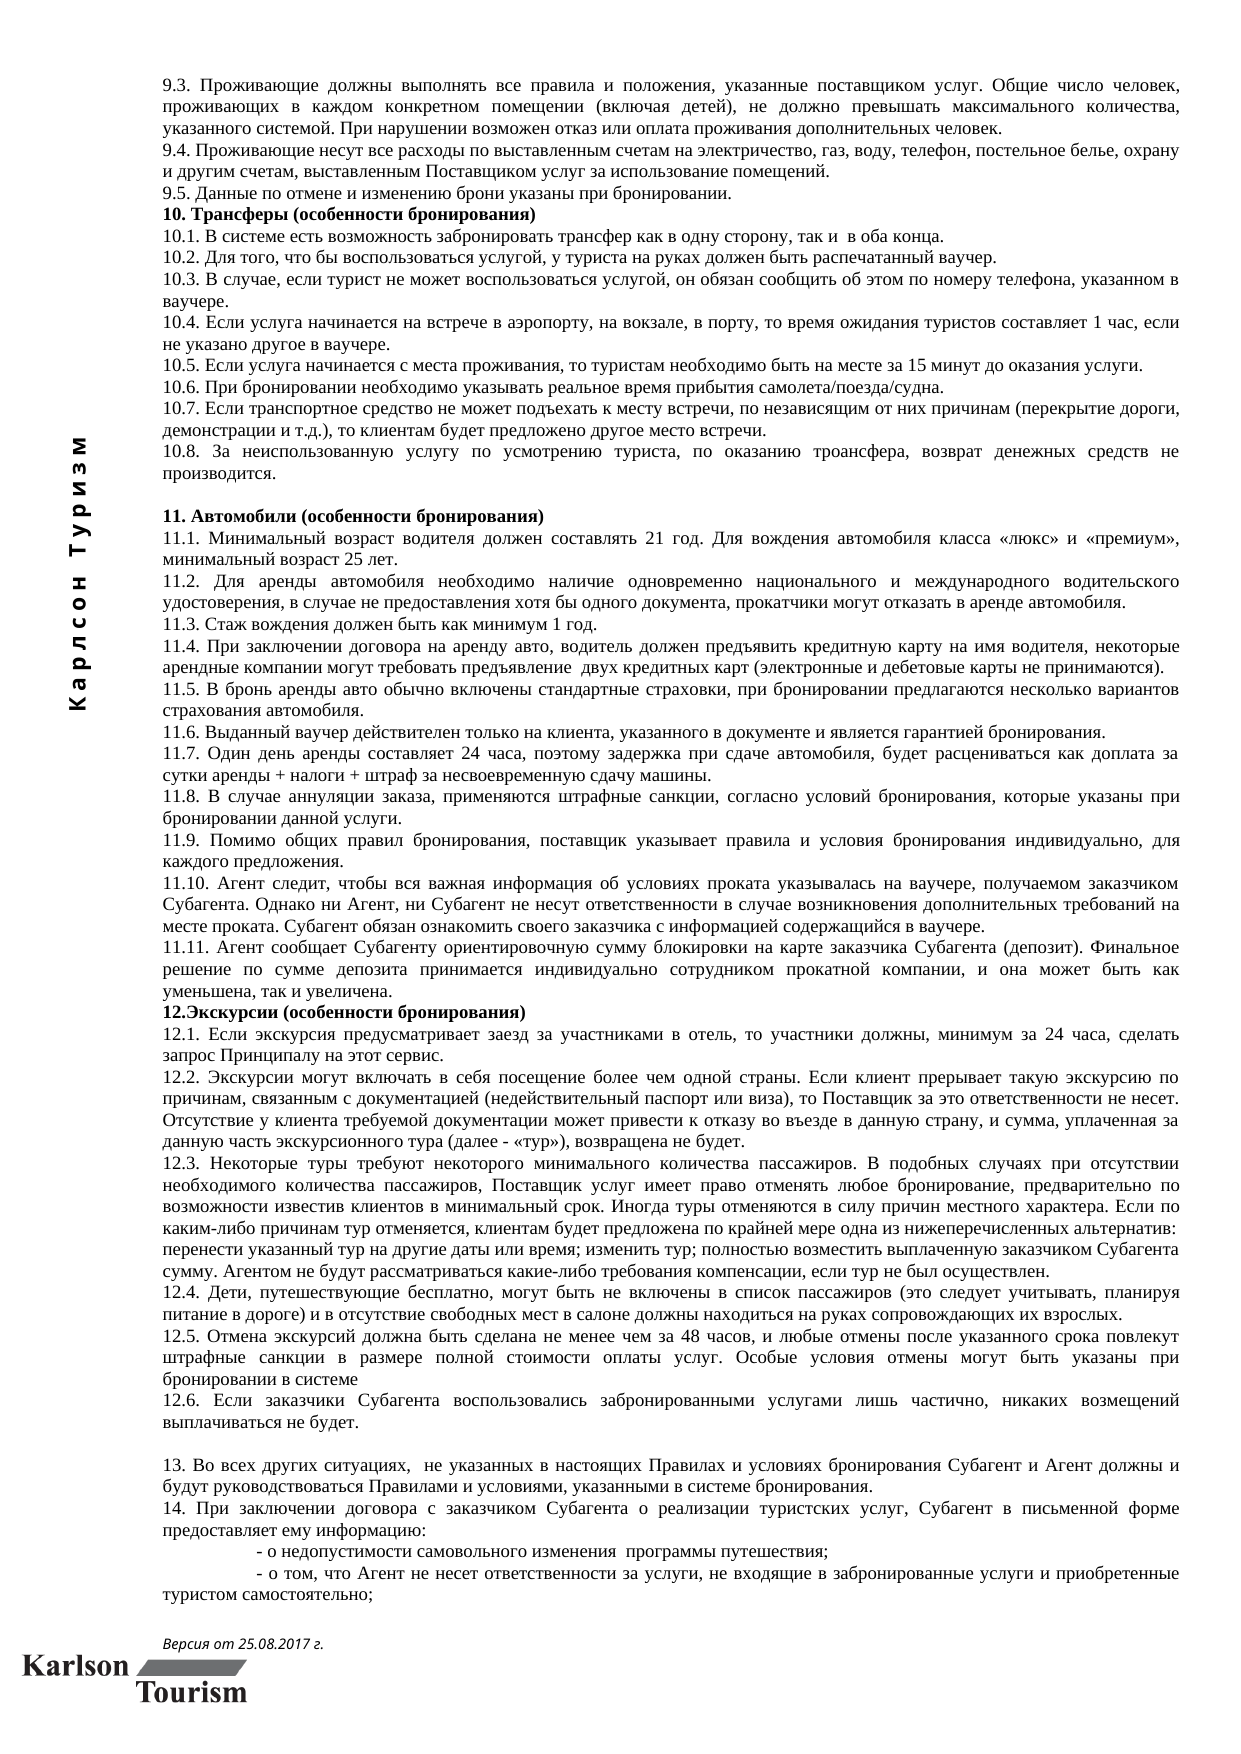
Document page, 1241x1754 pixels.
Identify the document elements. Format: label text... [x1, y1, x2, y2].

picture [20, 1653, 249, 1703]
text 10.8. За неиспользованную услугу по усмотрению туриста, по оказанию троансфера, возврат денежных средств не производится. [162, 440, 1181, 483]
text 10.7. Если транспортное средство не может подъехать к месту встречи, по независящим от них причинам (перекрытие дороги, демонстрации и т.д.), то клиентам будет предложено другое место встречи. [162, 397, 1181, 440]
text 10.4. Если услуга начинается на встрече в аэропорту, на вокзале, в порту, то время ожидания туристов составляет 1 час, если не указано другое в ваучере. [162, 311, 1181, 354]
text 11.9. Помимо общих правил бронирования, поставщик указывает правила и условия бронирования индивидуально, для каждого предложения. [162, 828, 1181, 872]
text 11.11. Агент сообщает Субагенту ориентировочную сумму блокировки на карте заказчика Субагента (депозит). Финальное решение по сумме депозита принимается индивидуально сотрудником прокатной компании, и она может быть как уменьшена, так и увеличена. [162, 936, 1181, 1001]
text 12.1. Если экскурсия предусматривает заезд за участниками в отель, то участники должны, минимум за 24 часа, сделать запрос Принципалу на этот сервис. [162, 1023, 1181, 1066]
text 12.2. Экскурсии могут включать в себя посещение более чем одной страны. Если клиент прерывает такую экскурсию по причинам, связанным с документацией (недействительный паспорт или виза), то Поставщик за это ответственности не несет. Отсутствие у клиента требуемой документации может привести к отказу во въезде в данную страну, и сумма, уплаченная за данную часть экскурсионного тура (далее - «тур»), возвращена не будет. [162, 1066, 1181, 1152]
text 12.Экскурсии (особенности бронирования) [162, 1001, 1181, 1023]
text 12.6. Если заказчики Субагента воспользовались забронированными услугами лишь частично, никаких возмещений выплачиваться не будет. [162, 1389, 1181, 1432]
text 11.6. Выданный ваучер действителен только на клиента, указанного в документе и является гарантией бронирования. [162, 721, 1181, 742]
text 14. При заключении договора с заказчиком Субагента о реализации туристских услуг, Субагент в письменной форме предоставляет ему информацию: [162, 1497, 1181, 1540]
text 11.8. В случае аннуляции заказа, применяются штрафные санкции, согласно условий бронирования, которые указаны при бронировании данной услуги. [162, 785, 1181, 828]
text 13. Во всех других ситуациях, не указанных в настоящих Правилах и условиях бронирования Субагент и Агент должны и будут руководствоваться Правилами и условиями, указанными в системе бронирования. [162, 1454, 1181, 1497]
text 11.10. Агент следит, чтобы вся важная информация об условиях проката указывалась на ваучере, получаемом заказчиком Субагента. Однако ни Агент, ни Субагент не несут ответственности в случае возникновения дополнительных требований на месте проката. Субагент обязан ознакомить своего заказчика с информацией содержащийся в ваучере. [162, 872, 1181, 936]
text 11.2. Для аренды автомобиля необходимо наличие одновременно национального и международного водительского удостоверения, в случае не предоставления хотя бы одного документа, прокатчики могут отказать в аренде автомобиля. [162, 570, 1181, 613]
text 11.1. Минимальный возраст водителя должен составлять 21 год. Для вождения автомобиля класса «люкс» и «премиум», минимальный возраст 25 лет. [162, 527, 1181, 570]
text 12.5. Отмена экскурсий должна быть сделана не менее чем за 48 часов, и любые отмены после указанного срока повлекут штрафные санкции в размере полной стоимости оплаты услуг. Особые условия отмены могут быть указаны при бронировании в системе [162, 1324, 1181, 1389]
text 10. Трансферы (особенности бронирования) [162, 203, 1181, 225]
text 12.3. Некоторые туры требуют некоторого минимального количества пассажиров. В подобных случаях при отсутствии необходимого количества пассажиров, Поставщик услуг имеет право отменять любое бронирование, предварительно по возможности известив клиентов в минимальный срок. Иногда туры отменяются в силу причин местного характера. Если по каким-либо причинам тур отменяется, клиентам будет предложена по крайней мере одна из нижеперечисленных альтернатив: [162, 1152, 1181, 1238]
text 9.5. Данные по отмене и изменению брони указаны при бронировании. [162, 182, 1181, 203]
text 10.6. При бронировании необходимо указывать реальное время прибытия самолета/поезда/судна. [162, 376, 1181, 397]
text 9.3. Проживающие должны выполнять все правила и положения, указанные поставщиком услуг. Общие число человек, проживающих в каждом конкретном помещении (включая детей), не должно превышать максимального количества, указанного системой. При нарушении возможен отказ или оплата проживания дополнительных человек. [162, 74, 1181, 138]
text 10.2. Для того, что бы воспользоваться услугой, у туриста на руках должен быть распечатанный ваучер. [162, 246, 1181, 268]
text 11.4. При заключении договора на аренду авто, водитель должен предъявить кредитную карту на имя водителя, некоторые арендные компании могут требовать предъявление двух кредитных карт (электронные и дебетовые карты не принимаются). [162, 634, 1181, 678]
text 9.4. Проживающие несут все расходы по выставленным счетам на электричество, газ, воду, телефон, постельное белье, охрану и другим счетам, выставленным Поставщиком услуг за использование помещений. [162, 138, 1181, 182]
text 10.1. В системе есть возможность забронировать трансфер как в одну сторону, так и в оба конца. [162, 225, 1181, 246]
text перенести указанный тур на другие даты или время; изменить тур; полностью возместить выплаченную заказчиком Субагента сумму. Агентом не будут рассматриваться какие-либо требования компенсации, если тур не был осуществлен. [162, 1238, 1181, 1281]
text 11. Автомобили (особенности бронирования) [162, 505, 1181, 527]
text 11.3. Стаж вождения должен быть как минимум 1 год. [162, 613, 1181, 634]
text - о том, что Агент не несет ответственности за услуги, не входящие в забронированные услуги и приобретенные туристом самостоятельно; [162, 1562, 1181, 1605]
text 11.5. В бронь аренды авто обычно включены стандартные страховки, при бронировании предлагаются несколько вариантов страхования автомобиля. [162, 678, 1181, 721]
text 10.3. В случае, если турист не может воспользоваться услугой, он обязан сообщить об этом по номеру телефона, указанном в ваучере. [162, 268, 1181, 311]
text - о недопустимости самовольного изменения программы путешествия; [162, 1540, 1181, 1562]
text 10.5. Если услуга начинается с места проживания, то туристам необходимо быть на месте за 15 минут до оказания услуги. [162, 354, 1181, 376]
text 11.7. Один день аренды составляет 24 часа, поэтому задержка при сдаче автомобиля, будет расцениваться как доплата за сутки аренды + налоги + штраф за несвоевременную сдачу машины. [162, 742, 1181, 785]
text 12.4. Дети, путешествующие бесплатно, могут быть не включены в список пассажиров (это следует учитывать, планируя питание в дороге) и в отсутствие свободных мест в салоне должны находиться на руках сопровождающих их взрослых. [162, 1281, 1181, 1324]
